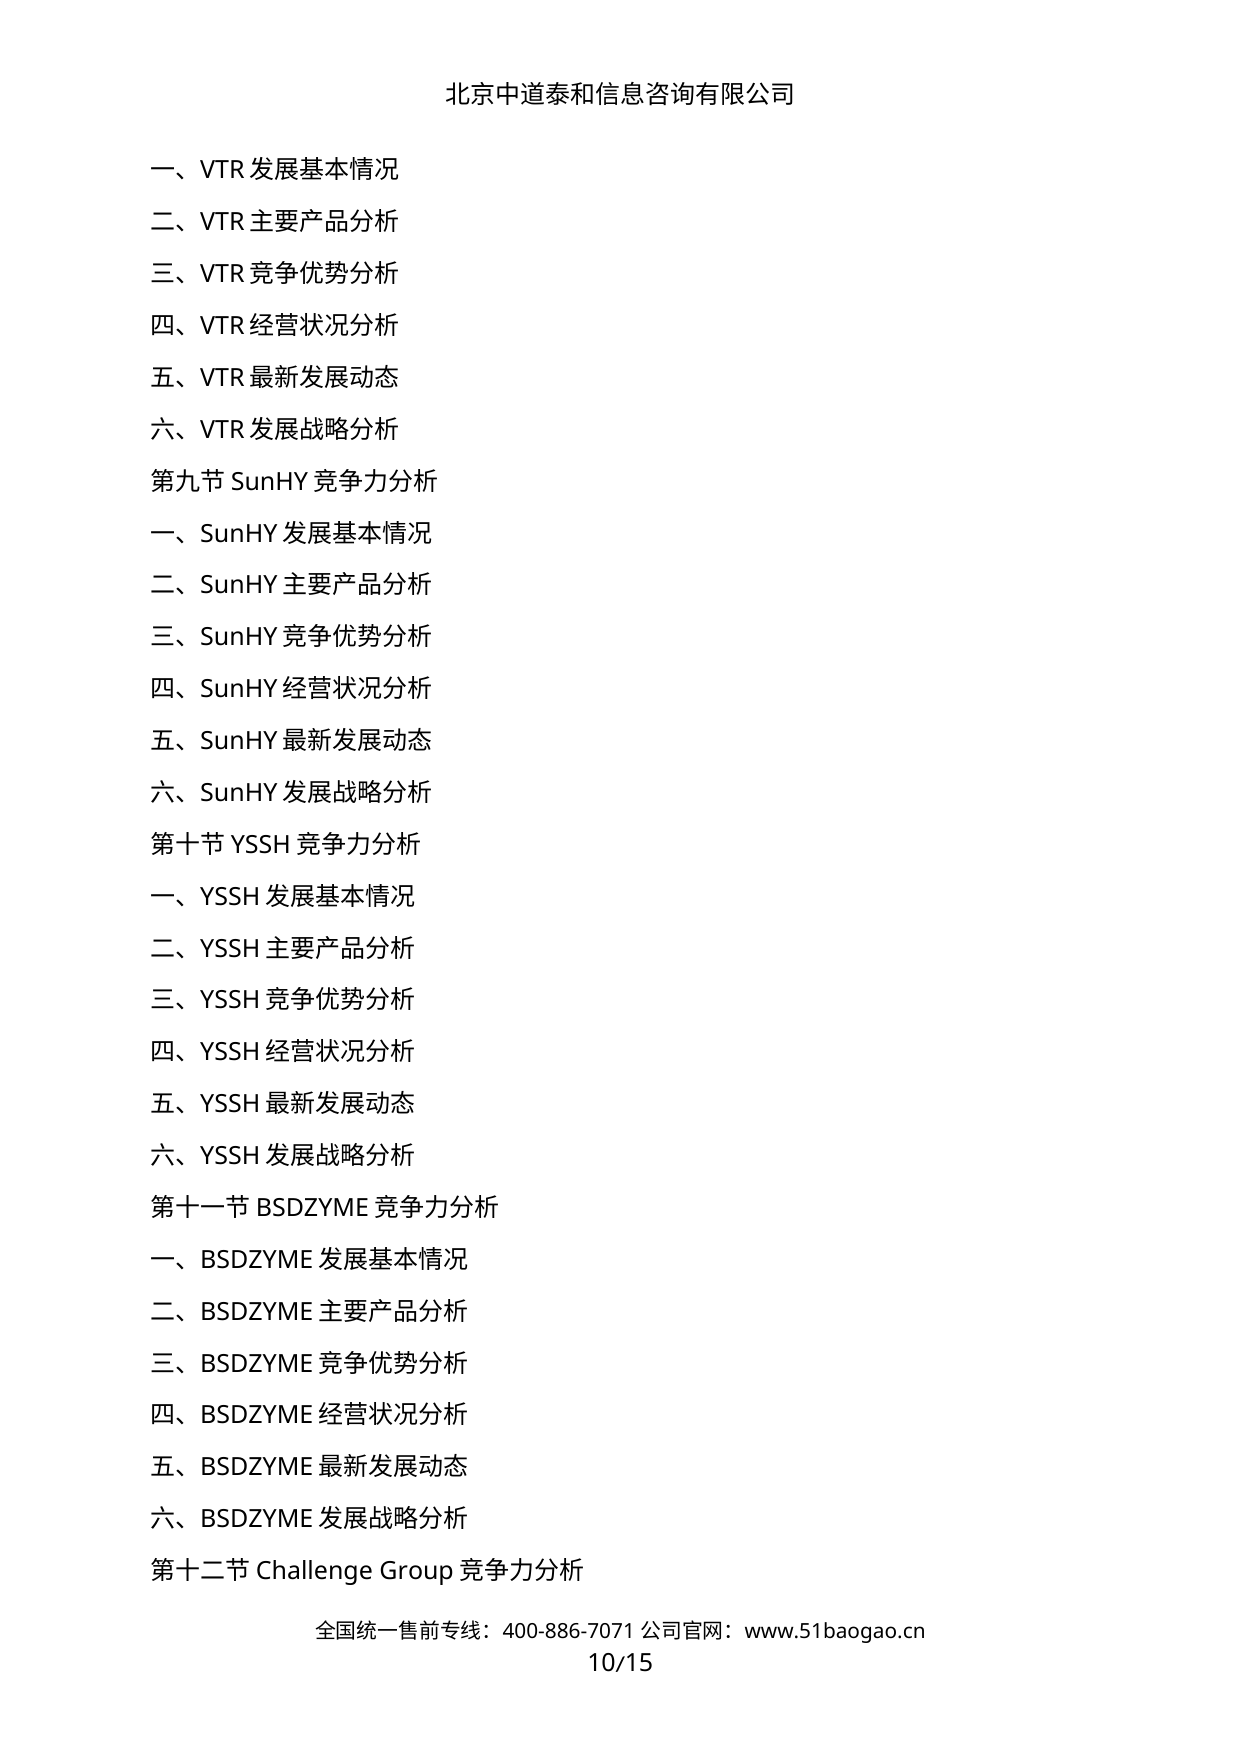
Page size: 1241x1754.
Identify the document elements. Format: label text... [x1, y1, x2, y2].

text 三、BSDZYME竞争优势分析 [150, 1343, 1090, 1379]
text 第十一节 BSDZYME竞争力分析 [150, 1187, 1090, 1224]
text 一、YSSH发展基本情况 [150, 876, 1090, 912]
text 第九节 SunHY竞争力分析 [150, 461, 1090, 497]
text 五、SunHY最新发展动态 [150, 721, 1090, 757]
text 第十节 YSSH竞争力分析 [150, 824, 1090, 861]
text 第十二节 Challenge Group竞争力分析 [150, 1551, 1090, 1587]
text 二、VTR主要产品分析 [150, 202, 1090, 238]
text 二、SunHY主要产品分析 [150, 565, 1090, 601]
text 六、SunHY发展战略分析 [150, 772, 1090, 809]
text 四、SunHY经营状况分析 [150, 669, 1090, 705]
text 六、BSDZYME发展战略分析 [150, 1499, 1090, 1535]
text 六、VTR发展战略分析 [150, 409, 1090, 446]
text 四、VTR经营状况分析 [150, 306, 1090, 342]
text 一、BSDZYME发展基本情况 [150, 1239, 1090, 1276]
text 五、VTR最新发展动态 [150, 357, 1090, 394]
text 三、YSSH竞争优势分析 [150, 980, 1090, 1016]
text 二、YSSH主要产品分析 [150, 928, 1090, 964]
text 六、YSSH发展战略分析 [150, 1136, 1090, 1172]
text 二、BSDZYME主要产品分析 [150, 1291, 1090, 1327]
text 一、VTR发展基本情况 [150, 150, 1090, 186]
text 三、VTR竞争优势分析 [150, 254, 1090, 290]
text 四、YSSH经营状况分析 [150, 1032, 1090, 1068]
text 四、BSDZYME经营状况分析 [150, 1395, 1090, 1431]
text 三、SunHY竞争优势分析 [150, 617, 1090, 653]
text 一、SunHY发展基本情况 [150, 513, 1090, 549]
text 五、BSDZYME最新发展动态 [150, 1447, 1090, 1483]
text 五、YSSH最新发展动态 [150, 1084, 1090, 1120]
